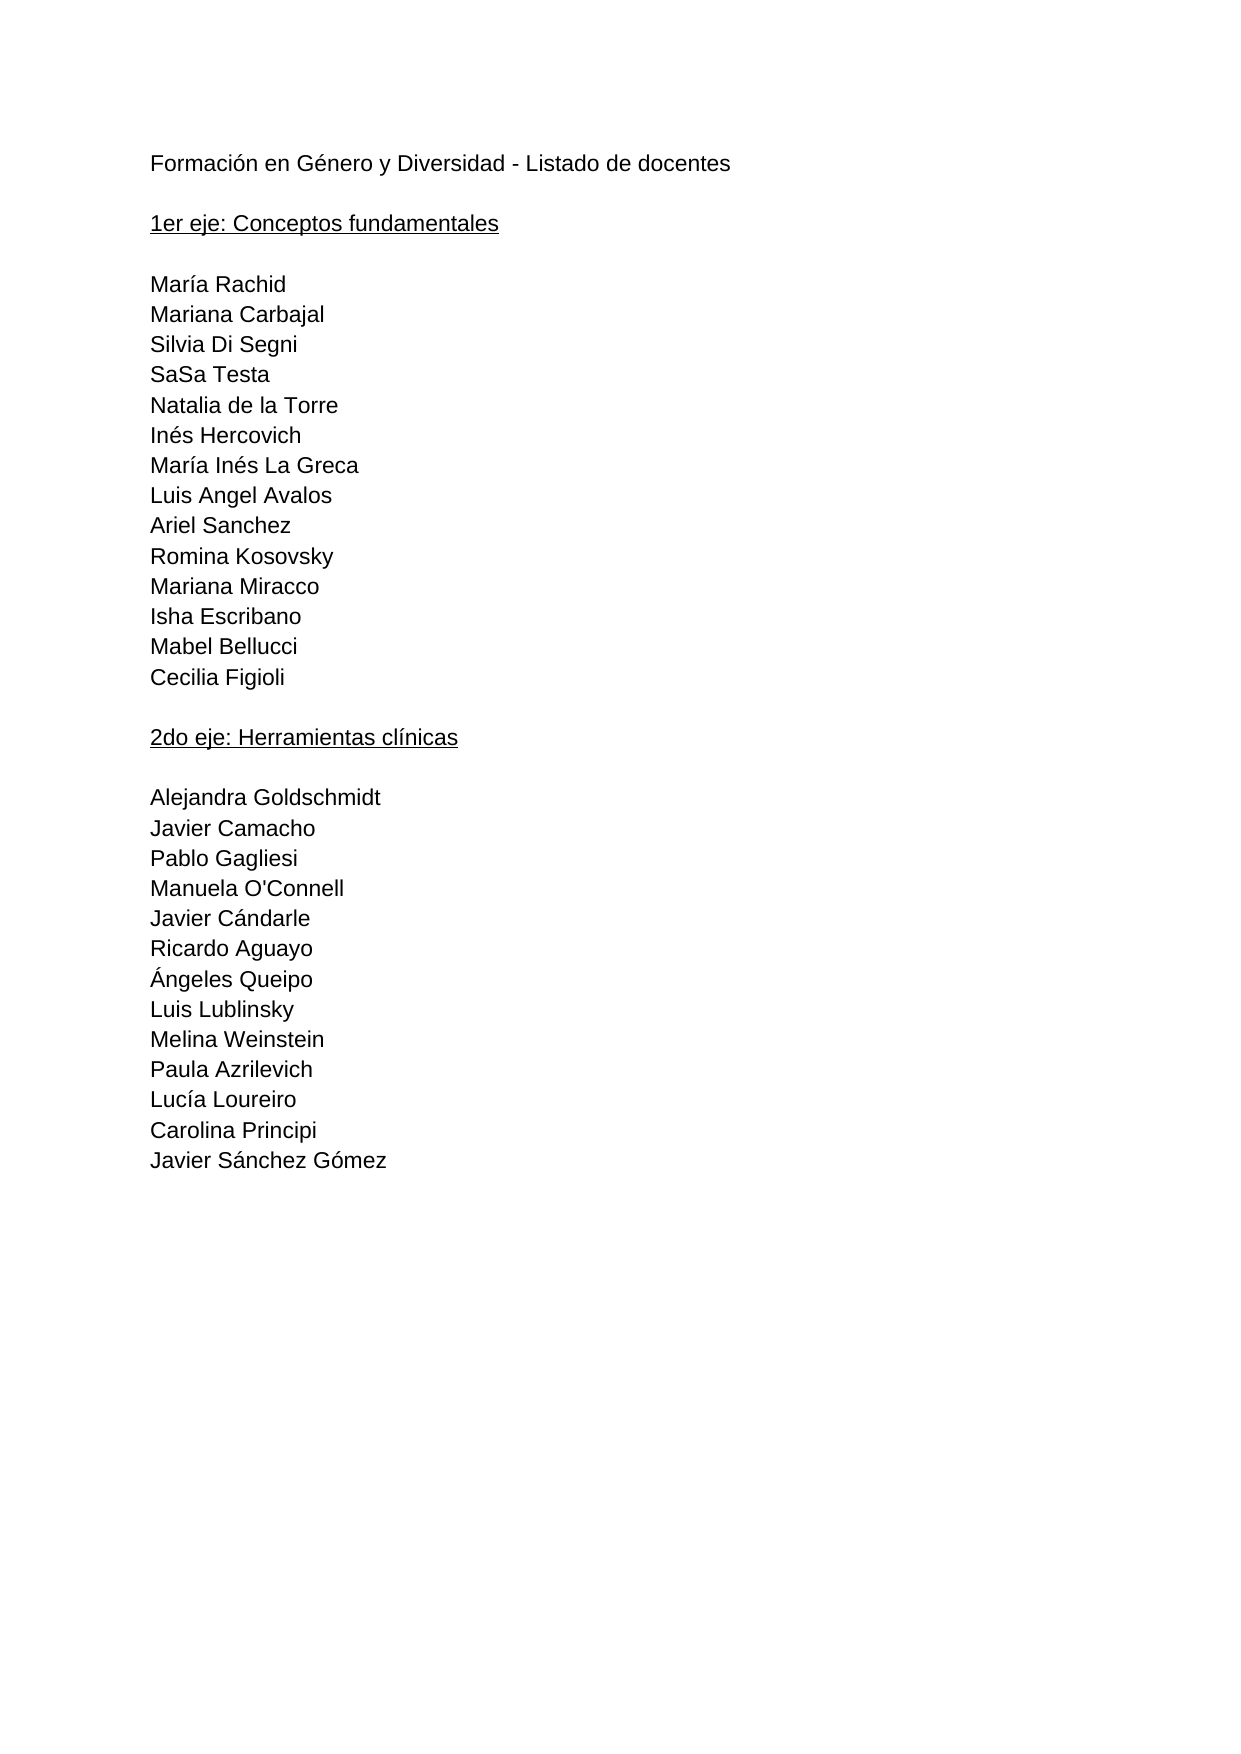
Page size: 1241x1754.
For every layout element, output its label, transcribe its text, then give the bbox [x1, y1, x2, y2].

text 1er eje: Conceptos fundamentales [150, 210, 1090, 237]
text Mariana Carbajal [150, 301, 1090, 327]
text Manuela O'Connell [150, 875, 1090, 901]
text Formación en Género y Diversidad - Listado de docentes [150, 150, 1090, 176]
text Inés Hercovich [150, 422, 1090, 448]
text Ricardo Aguayo [150, 935, 1090, 962]
text Ariel Sanchez [150, 512, 1090, 539]
text Mariana Miracco [150, 573, 1090, 599]
text Alejandra Goldschmidt [150, 784, 1090, 811]
text Javier Camacho [150, 814, 1090, 841]
text Javier Sánchez Gómez [150, 1147, 1090, 1173]
text Cecilia Figioli [150, 663, 1090, 690]
text Mabel Bellucci [150, 633, 1090, 660]
text 2do eje: Herramientas clínicas [150, 724, 1090, 750]
text Melina Weinstein [150, 1026, 1090, 1052]
text Lucía Loureiro [150, 1086, 1090, 1113]
text Silvia Di Segni [150, 331, 1090, 358]
text Ángeles Queipo [150, 966, 1090, 992]
text Pablo Gagliesi [150, 845, 1090, 871]
text Luis Angel Avalos [150, 482, 1090, 509]
text María Inés La Greca [150, 452, 1090, 478]
text Romina Kosovsky [150, 543, 1090, 569]
text Paula Azrilevich [150, 1056, 1090, 1083]
text Carolina Principi [150, 1117, 1090, 1143]
text Luis Lublinsky [150, 996, 1090, 1022]
text SaSa Testa [150, 361, 1090, 388]
text María Rachid [150, 271, 1090, 297]
text Natalia de la Torre [150, 392, 1090, 418]
text Javier Cándarle [150, 905, 1090, 932]
text Isha Escribano [150, 603, 1090, 629]
